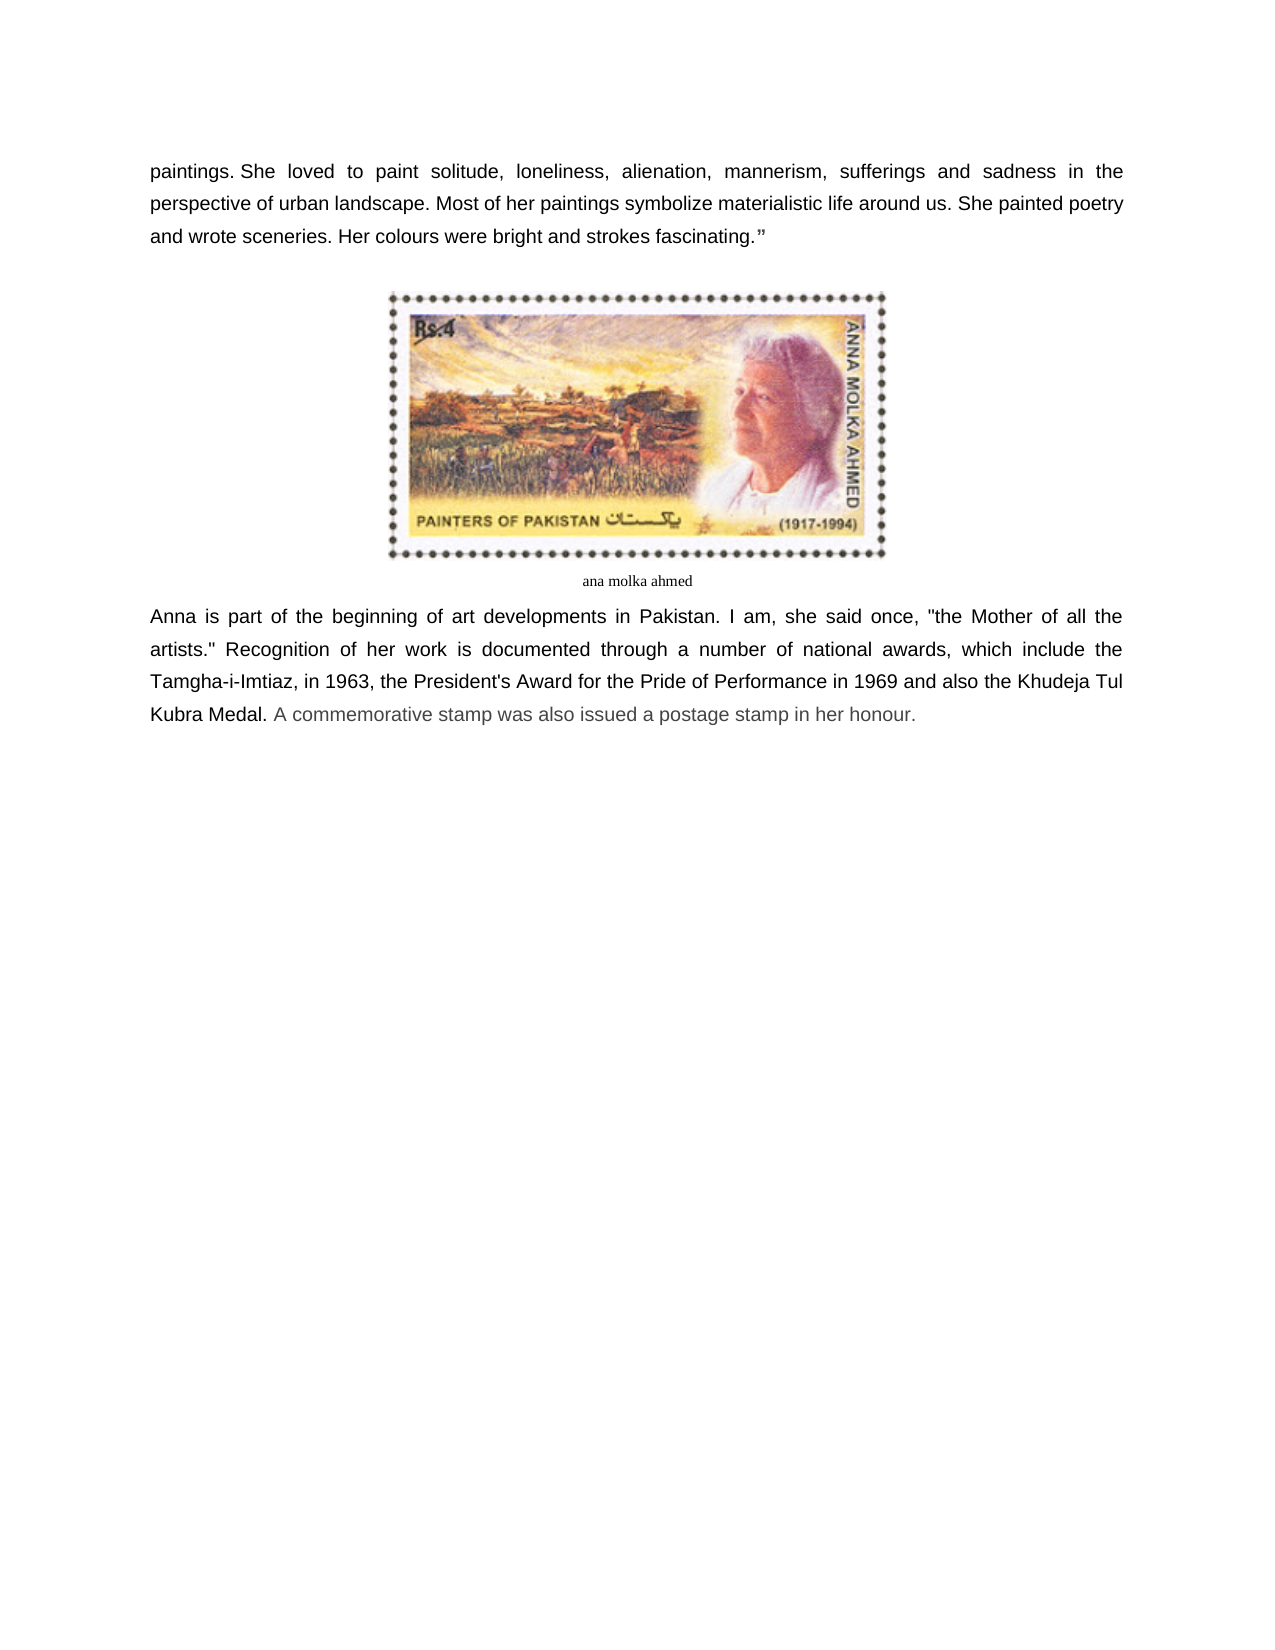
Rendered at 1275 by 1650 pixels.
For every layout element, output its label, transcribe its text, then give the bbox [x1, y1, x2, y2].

table_cell ana molka ahmed [380, 566, 895, 596]
picture [387, 291, 888, 561]
text Anna is part of the beginning of art developments in Pakistan. I am, she said once, "the Mother of all the artists." Recognition of her work is documented through a number of national awards, which include the Tamgha-i-Imtiaz, in 1963, the President's Award for the Pride of Performance in 1969 and also the Khudeja Tul Kubra Medal. A commemorative stamp was also issued a postage stamp in her honour. [150, 596, 1125, 726]
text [150, 150, 1125, 247]
table_header [380, 286, 895, 566]
